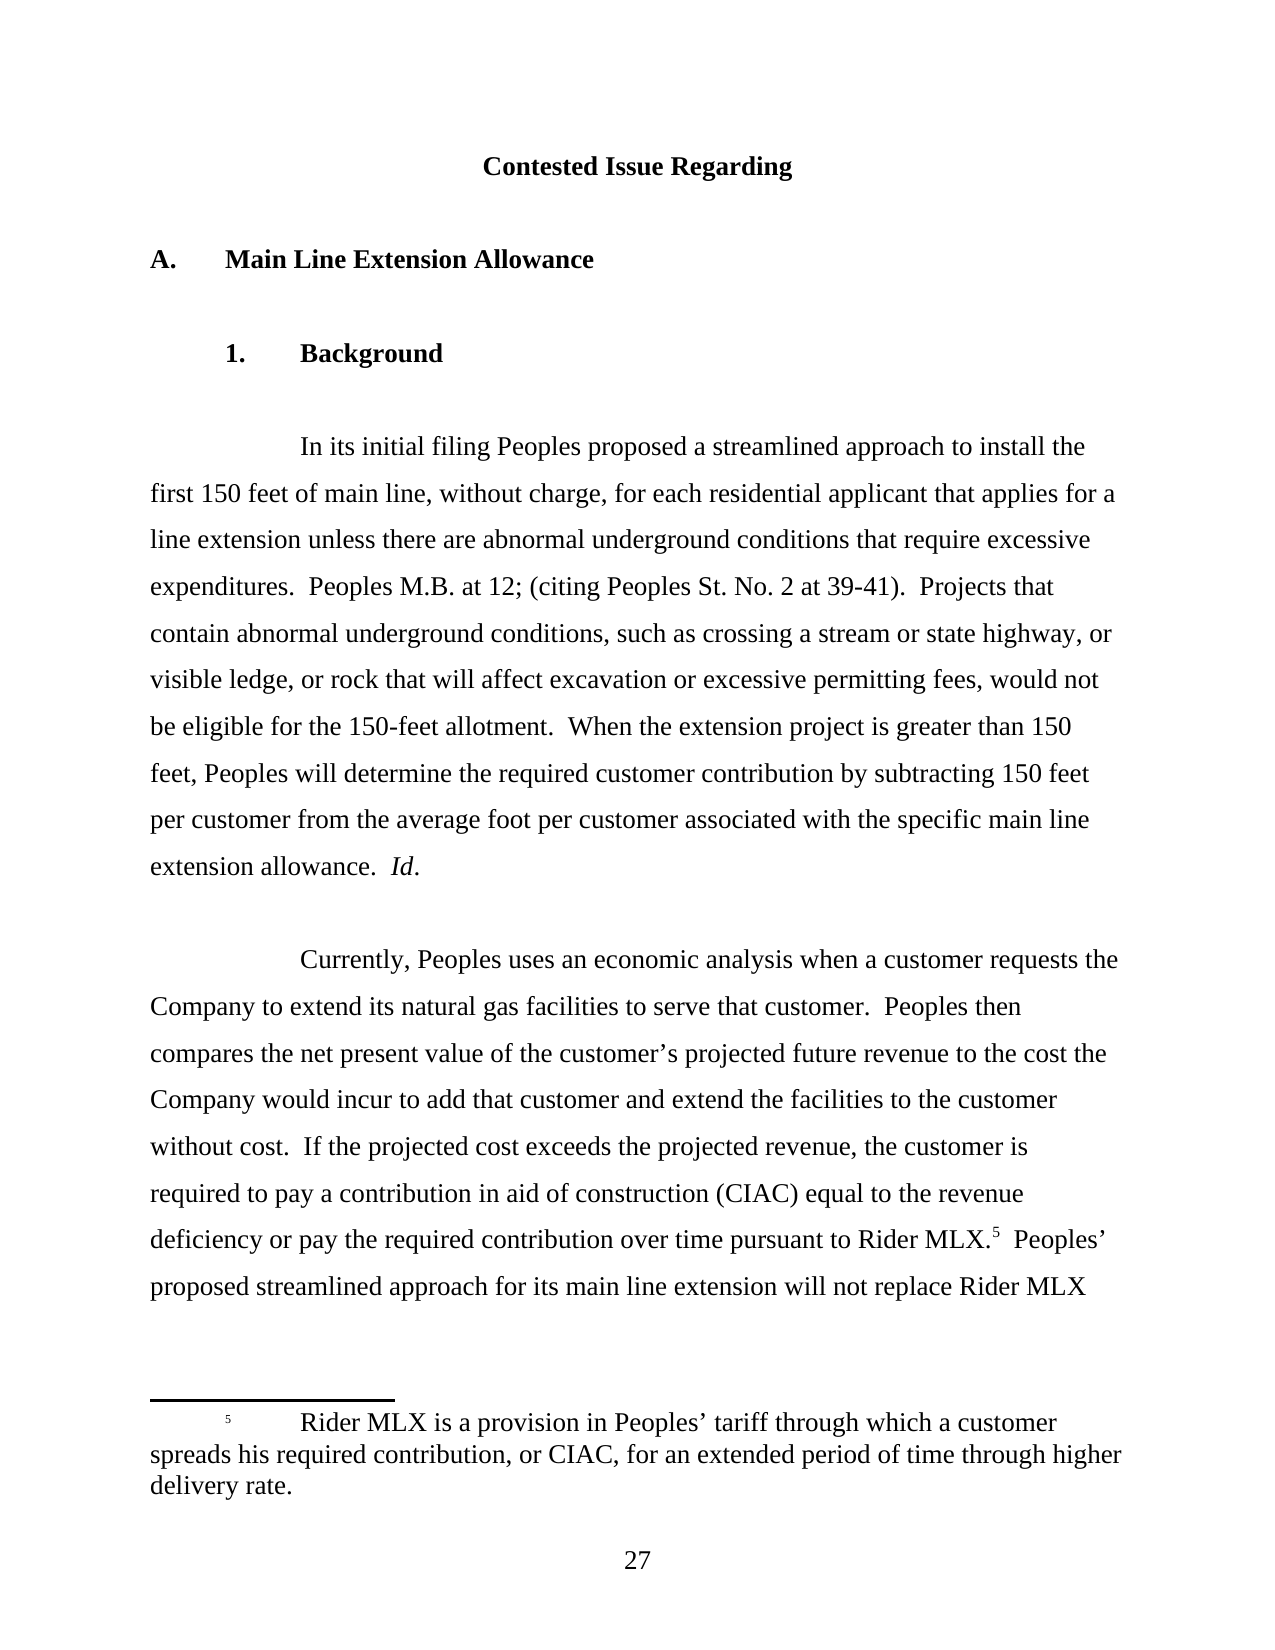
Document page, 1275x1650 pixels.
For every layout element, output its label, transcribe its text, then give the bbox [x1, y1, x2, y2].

subtitle Contested Issue Regarding [150, 150, 1125, 181]
text In its initial filing Peoples proposed a streamlined approach to install the first 150 feet of main line, without charge, for each residential applicant that applies for a line extension unless there are abnormal underground conditions that require excessive expenditures. Peoples M.B. at 12; (citing Peoples St. No. 2 at 39-41). Projects that contain abnormal underground conditions, such as crossing a stream or state highway, or visible ledge, or rock that will affect excavation or excessive permitting fees, would not be eligible for the 150-feet allotment. When the extension project is greater than 150 feet, Peoples will determine the required customer contribution by subtracting 150 feet per customer from the average foot per customer associated with the specific main line extension allowance. Id. [150, 430, 1125, 881]
text A. Main Line Extension Allowance [150, 243, 1125, 274]
list Background [225, 337, 1125, 368]
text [150, 943, 1125, 1301]
